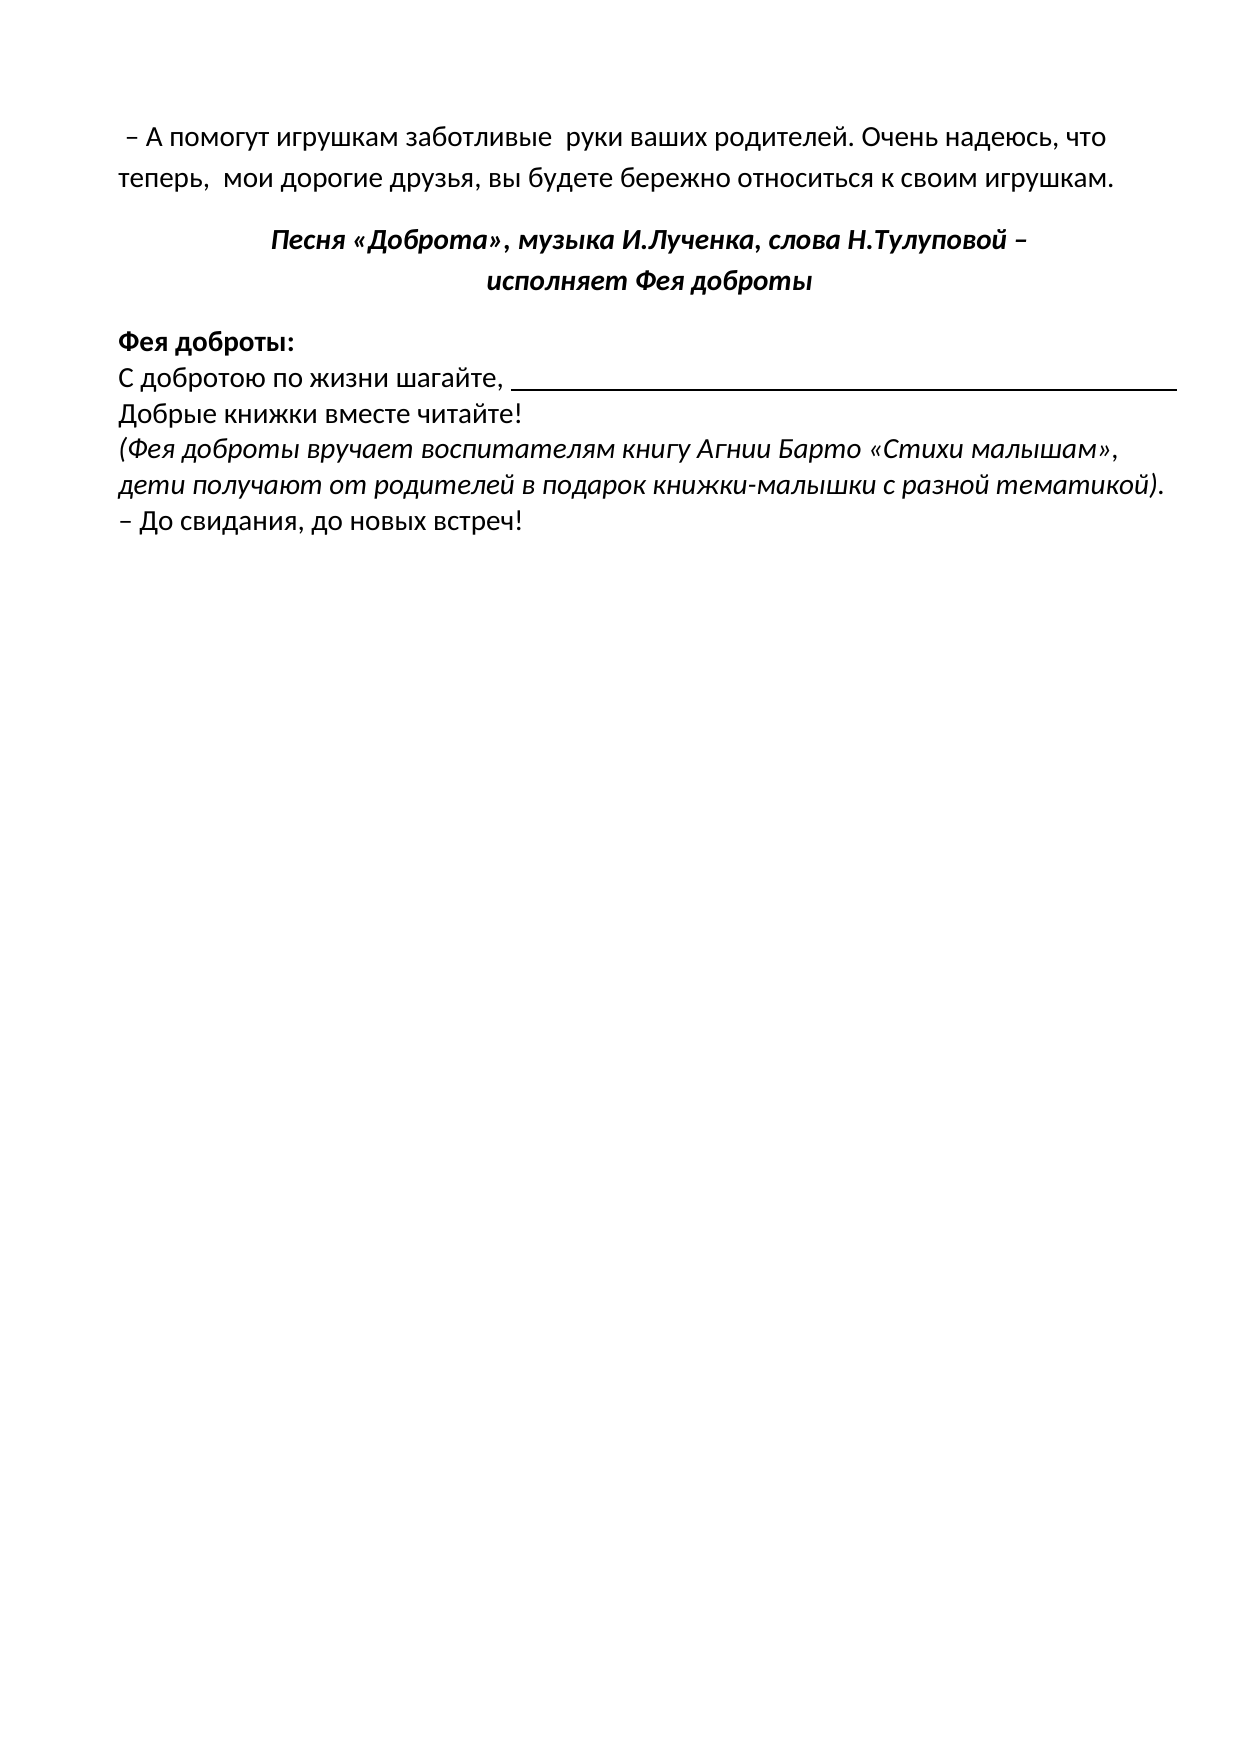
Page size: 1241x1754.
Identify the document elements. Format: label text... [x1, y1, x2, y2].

text – А помогут игрушкам заботливые руки ваших родителей. Очень надеюсь, что теперь, мои дорогие друзья, вы будете бережно относиться к своим игрушкам. [118, 118, 1181, 195]
text Фея доброты: С добротою по жизни шагайте, Добрые книжки вместе читайте! (Фея доброты вручает воспитателям книгу Агнии Барто «Стихи малышам», дети получают от родителей в подарок книжки-малышки с разной тематикой). – До свидания, до новых встреч! [118, 323, 1181, 537]
text Песня «Доброта», музыка И.Лученка, слова Н.Тулуповой – исполняет Фея доброты [118, 221, 1181, 297]
